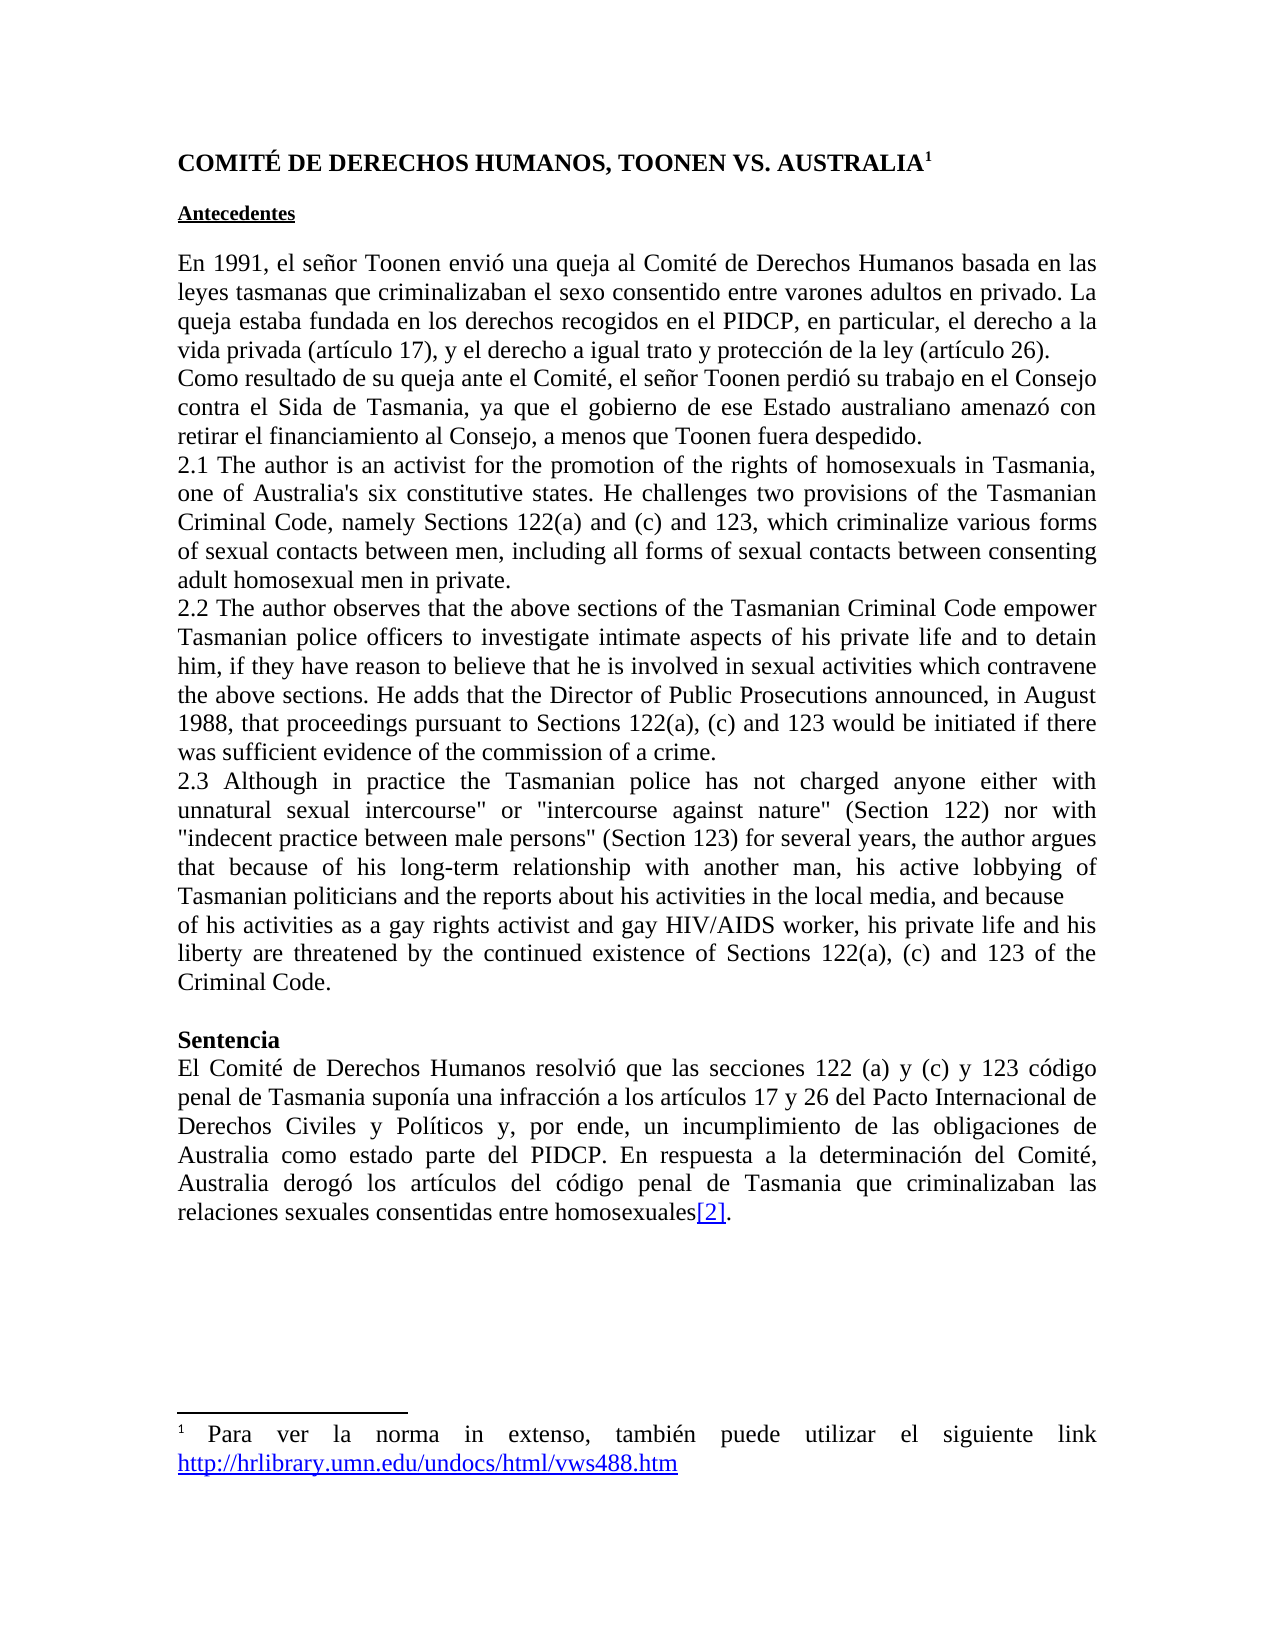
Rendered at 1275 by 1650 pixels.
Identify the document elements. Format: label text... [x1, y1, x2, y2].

text Como resultado de su queja ante el Comité, el señor Toonen perdió su trabajo en el Consejo contra el Sida de Tasmania, ya que el gobierno de ese Estado australiano amenazó con retirar el financiamiento al Consejo, a menos que Toonen fuera despedido. [177, 363, 1098, 450]
text Sentencia [177, 1025, 1098, 1053]
text 2.1 The author is an activist for the promotion of the rights of homosexuals in Tasmania, one of Australia's six constitutive states. He challenges two provisions of the Tasmanian Criminal Code, namely Sections 122(a) and (c) and 123, which criminalize various forms of sexual contacts between men, including all forms of sexual contacts between consenting adult homosexual men in private. [177, 450, 1098, 593]
text 2.2 The author observes that the above sections of the Tasmanian Criminal Code empower Tasmanian police officers to investigate intimate aspects of his private life and to detain him, if they have reason to believe that he is involved in sexual activities which contravene the above sections. He adds that the Director of Public Prosecutions announced, in August 1988, that proceedings pursuant to Sections 122(a), (c) and 123 would be initiated if there was sufficient evidence of the commission of a crime. [177, 593, 1098, 766]
text 2.3 Although in practice the Tasmanian police has not charged anyone either with unnatural sexual intercourse" or "intercourse against nature" (Section 122) nor with "indecent practice between male persons" (Section 123) for several years, the author argues that because of his long-term relationship with another man, his active lobbying of Tasmanian politicians and the reports about his activities in the local media, and because [177, 766, 1098, 910]
text El Comité de Derechos Humanos resolvió que las secciones 122 (a) y (c) y 123 código penal de Tasmania suponía una infracción a los artículos 17 y 26 del Pacto Internacional de Derechos Civiles y Políticos y, por ende, un incumplimiento de las obligaciones de Australia como estado parte del PIDCP. En respuesta a la determinación del Comité, Australia derogó los artículos del código penal de Tasmania que criminalizaban las relaciones sexuales consentidas entre homosexuales[2]. [177, 1053, 1098, 1226]
text En 1991, el señor Toonen envió una queja al Comité de Derechos Humanos basada en las leyes tasmanas que criminalizaban el sexo consentido entre varones adultos en privado. La queja estaba fundada en los derechos recogidos en el PIDCP, en particular, el derecho a la vida privada (artículo 17), y el derecho a igual trato y protección de la ley (artículo 26). [177, 248, 1098, 363]
text COMITÉ DE DERECHOS HUMANOS, TOONEN VS. AUSTRALIA [177, 148, 1098, 176]
text Antecedentes [177, 200, 1098, 224]
text of his activities as a gay rights activist and gay HIV/AIDS worker, his private life and his liberty are threatened by the continued existence of Sections 122(a), (c) and 123 of the Criminal Code. [177, 910, 1098, 996]
